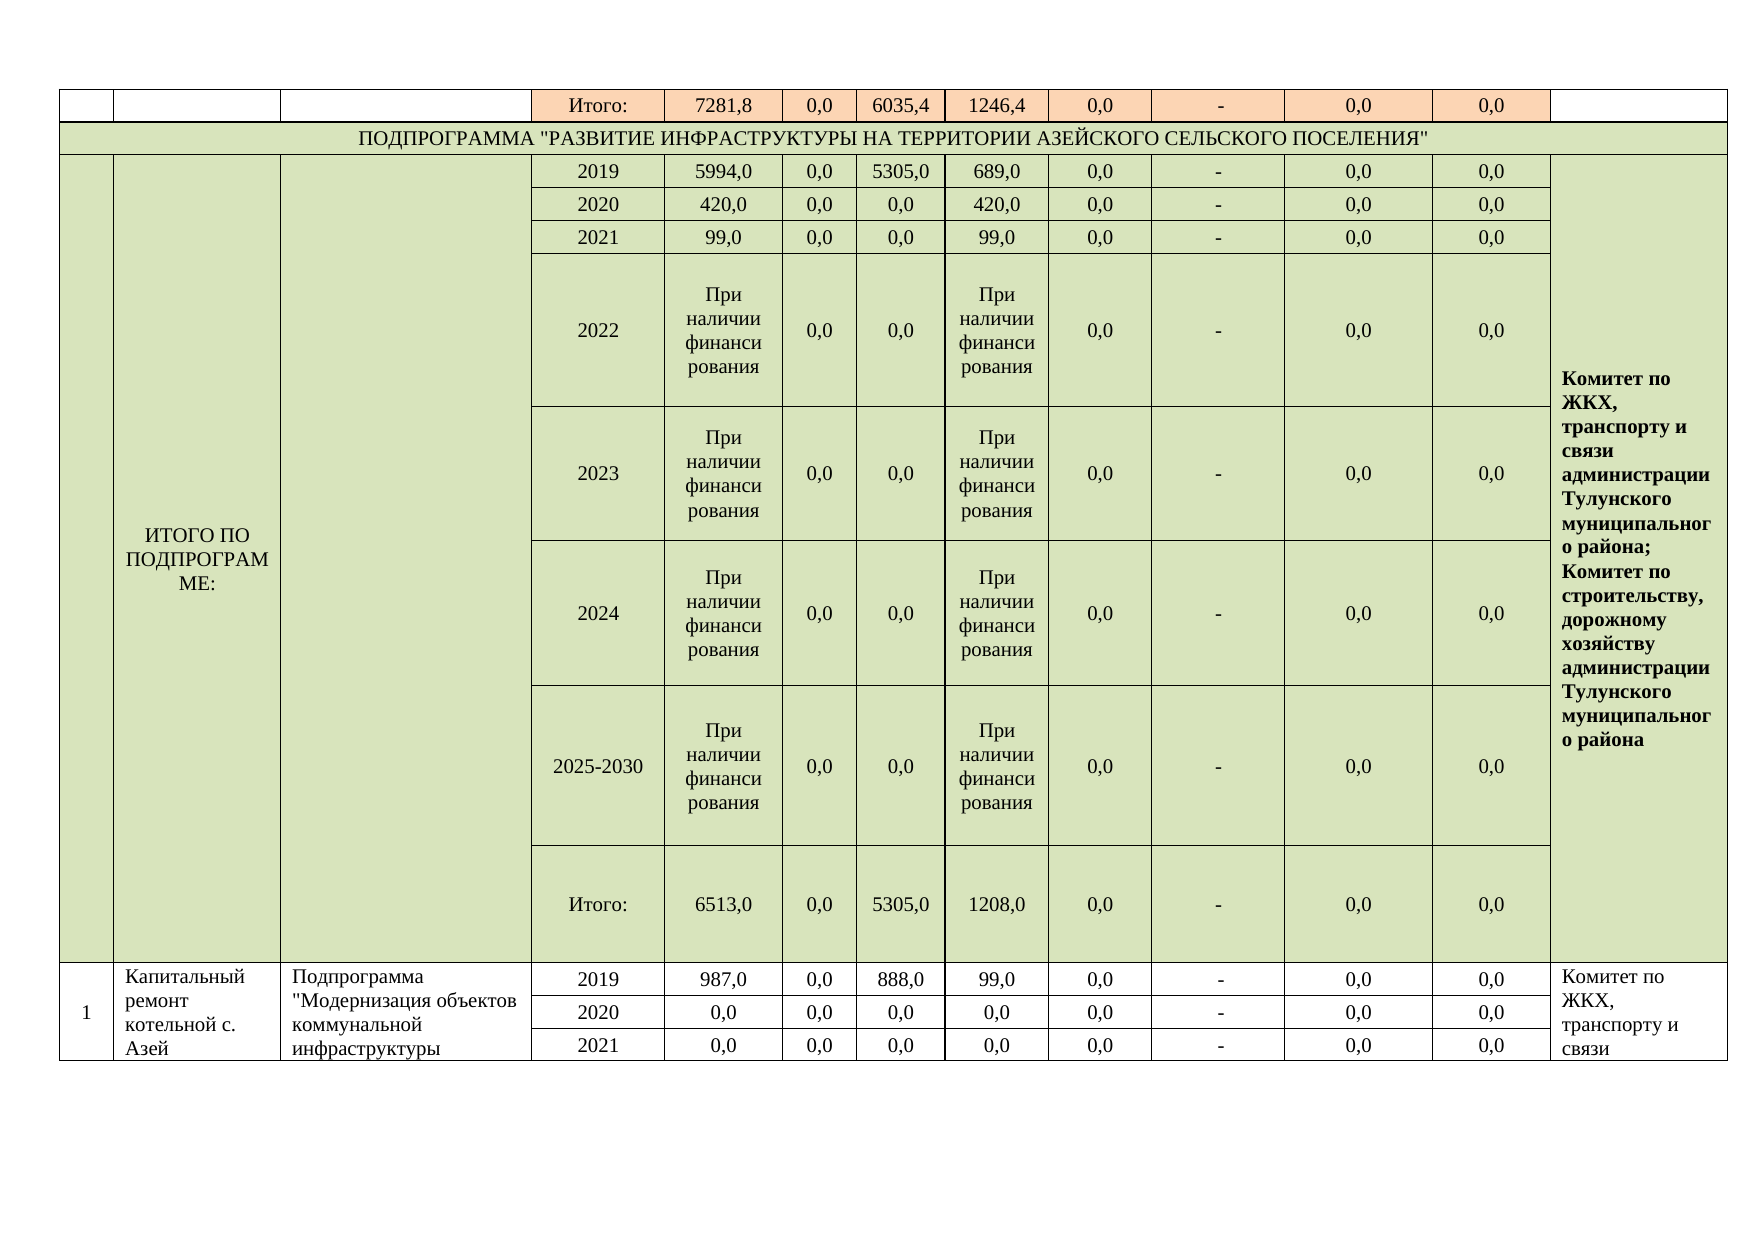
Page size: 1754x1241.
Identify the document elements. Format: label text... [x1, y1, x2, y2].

table_cell [281, 155, 531, 962]
table_cell При наличии финанси рования [665, 541, 782, 685]
table_cell 0,0 [1285, 188, 1432, 220]
table_cell 2019 [532, 963, 664, 995]
table_cell 5994,0 [665, 155, 782, 187]
table_cell Комитет по ЖКХ, транспорту и связи администрации Тулунского муниципального района [1551, 963, 1727, 1060]
table_cell 0,0 [1285, 963, 1432, 995]
table_cell 0,0 [1049, 686, 1151, 845]
table_cell 0,0 [1285, 221, 1432, 253]
table_cell 0,0 [1433, 1029, 1550, 1060]
table_cell 0,0 [1049, 254, 1151, 406]
table_cell 0,0 [1433, 686, 1550, 845]
table_cell 0,0 [1049, 963, 1151, 995]
table_cell 0,0 [1049, 90, 1151, 121]
table_cell 0,0 [1049, 996, 1151, 1028]
table_cell 0,0 [1049, 188, 1151, 220]
table_cell 0,0 [1049, 221, 1151, 253]
table_cell 99,0 [665, 221, 782, 253]
table_cell 0,0 [1285, 407, 1432, 540]
table_cell 0,0 [1049, 1029, 1151, 1060]
table_cell 0,0 [1049, 407, 1151, 540]
table_cell 0,0 [783, 1029, 856, 1060]
table_cell 0,0 [857, 541, 944, 685]
table_cell 2022 [532, 254, 664, 406]
table_cell 6513,0 [665, 846, 782, 962]
table_cell 2021 [532, 1029, 664, 1060]
table_cell 2021 [532, 221, 664, 253]
table_cell 0,0 [857, 1029, 944, 1060]
table_cell 689,0 [946, 155, 1048, 187]
table_cell 2025-2030 [532, 686, 664, 845]
table_cell 0,0 [1285, 686, 1432, 845]
table_cell 0,0 [1049, 541, 1151, 685]
table_cell 0,0 [1433, 407, 1550, 540]
table_cell 0,0 [665, 1029, 782, 1060]
table_cell 2023 [532, 407, 664, 540]
table_cell ИТОГО ПО ПОДПРОГРАММЕ: [114, 155, 280, 962]
table_cell ПОДПРОГРАММА "РАЗВИТИЕ ИНФРАСТРУКТУРЫ НА ТЕРРИТОРИИ АЗЕЙСКОГО СЕЛЬСКОГО ПОСЕЛЕНИЯ" [60, 123, 1727, 154]
table_cell 0,0 [783, 963, 856, 995]
table_cell 0,0 [1285, 996, 1432, 1028]
table_cell 2024 [532, 541, 664, 685]
table_cell 0,0 [1285, 541, 1432, 685]
table_cell При наличии финанси рования [946, 254, 1048, 406]
table_cell 5305,0 [857, 155, 944, 187]
table_cell 420,0 [665, 188, 782, 220]
table_cell При наличии финанси рования [946, 407, 1048, 540]
table_cell Итого: [532, 846, 664, 962]
table_cell 0,0 [783, 846, 856, 962]
table_cell - [1152, 963, 1284, 995]
table_cell - [1152, 155, 1284, 187]
table_cell 0,0 [783, 221, 856, 253]
table_cell 0,0 [1285, 155, 1432, 187]
table_cell Итого: [532, 90, 664, 121]
table_cell 0,0 [1285, 1029, 1432, 1060]
table_cell Подпрограмма "Модернизация объектов коммунальной инфраструктуры Иркутской области" на 2019-2024 гг. Государственной программы Иркутской области «Развитие жилищно-коммунального хозяйства Иркутской области» на 2019-2024 гг. [281, 963, 531, 1060]
table_cell - [1152, 254, 1284, 406]
table_cell 0,0 [857, 254, 944, 406]
table_cell 0,0 [783, 996, 856, 1028]
table_cell Капитальный ремонт котельной с. Азей Тулунского района Иркутской области "Замена котельного оборудования в котельной с. Азей (котел КВм 1.25 (1.1) с топкой ТШПм 1.45)" [114, 963, 280, 1060]
table_cell 2020 [532, 188, 664, 220]
table_cell 0,0 [665, 996, 782, 1028]
table_cell 0,0 [1433, 254, 1550, 406]
table_cell При наличии финанси рования [665, 686, 782, 845]
table_cell - [1152, 188, 1284, 220]
table_cell Комитет по ЖКХ, транспорту и связи администрации Тулунского муниципального района; Комитет по строительству, дорожному хозяйству администрации Тулунского муниципального района [1551, 155, 1727, 962]
table_cell - [1152, 846, 1284, 962]
table_cell 0,0 [1049, 155, 1151, 187]
table_cell 420,0 [946, 188, 1048, 220]
table_cell 0,0 [1433, 188, 1550, 220]
table_cell 6035,4 [857, 90, 944, 121]
table_cell При наличии финанси рования [665, 407, 782, 540]
table_cell 0,0 [783, 155, 856, 187]
table_cell - [1152, 996, 1284, 1028]
table_cell При наличии финанси рования [665, 254, 782, 406]
table_cell [60, 155, 113, 962]
table_cell 888,0 [857, 963, 944, 995]
table_cell 99,0 [946, 963, 1048, 995]
table_cell 0,0 [1285, 254, 1432, 406]
table_cell - [1152, 90, 1284, 121]
table_cell 7281,8 [665, 90, 782, 121]
table_cell 0,0 [783, 254, 856, 406]
table_cell 987,0 [665, 963, 782, 995]
table_cell 5305,0 [857, 846, 944, 962]
table_cell - [1152, 1029, 1284, 1060]
table_cell 0,0 [783, 188, 856, 220]
table_cell 0,0 [1433, 963, 1550, 995]
table_cell 0,0 [1433, 90, 1550, 121]
table_cell 0,0 [946, 996, 1048, 1028]
table_cell 99,0 [946, 221, 1048, 253]
table_cell 1246,4 [946, 90, 1048, 121]
table_cell - [1152, 541, 1284, 685]
table_cell - [1152, 407, 1284, 540]
table_cell При наличии финанси рования [946, 686, 1048, 845]
table_cell 1 [60, 963, 113, 1060]
table_cell 0,0 [1285, 90, 1432, 121]
table_cell 0,0 [857, 188, 944, 220]
table_cell 0,0 [1433, 541, 1550, 685]
table_cell - [1152, 221, 1284, 253]
table_cell - [1152, 686, 1284, 845]
table_cell 0,0 [783, 541, 856, 685]
table_cell 0,0 [857, 407, 944, 540]
table_cell 0,0 [1433, 221, 1550, 253]
table_cell 0,0 [1433, 996, 1550, 1028]
table_cell 0,0 [1433, 155, 1550, 187]
table_cell 0,0 [783, 407, 856, 540]
table_cell 0,0 [1285, 846, 1432, 962]
table_cell 2019 [532, 155, 664, 187]
table_cell 0,0 [783, 90, 856, 121]
table_cell 0,0 [1433, 846, 1550, 962]
table_cell 0,0 [857, 996, 944, 1028]
table_cell При наличии финанси рования [946, 541, 1048, 685]
table_cell 0,0 [783, 686, 856, 845]
table_cell 1208,0 [946, 846, 1048, 962]
table_cell 0,0 [946, 1029, 1048, 1060]
table_cell 2020 [532, 996, 664, 1028]
table_cell 0,0 [1049, 846, 1151, 962]
table_cell 0,0 [857, 686, 944, 845]
table_cell 0,0 [857, 221, 944, 253]
